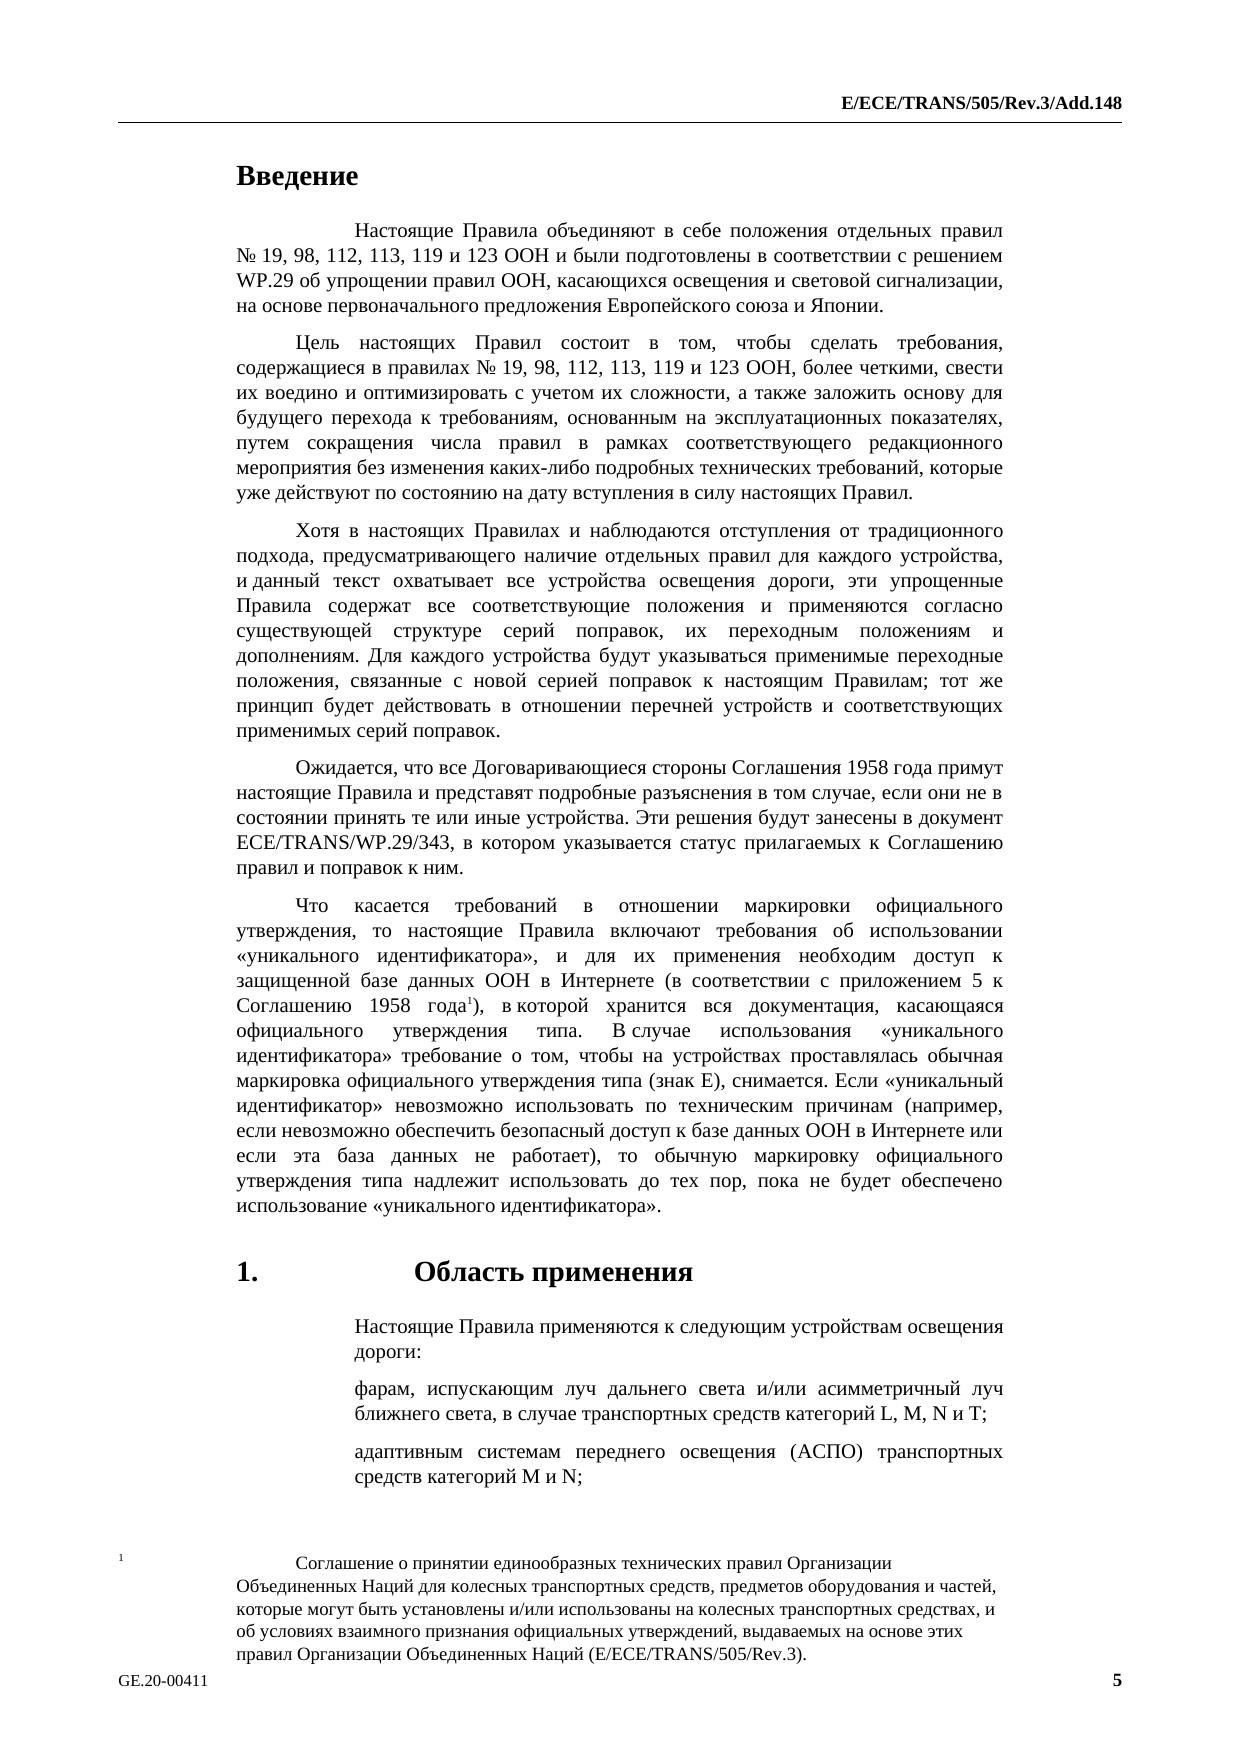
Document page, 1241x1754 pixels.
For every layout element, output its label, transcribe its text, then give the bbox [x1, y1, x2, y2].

text Настоящие Правила объединяют в себе положения отдельных правил № 19, 98, 112, 113, 119 и 123 ООН и были подготовлены в соответствии с решением WP.29 об упрощении правил ООН, касающихся освещения и световой сигнализации, на основе первоначального предложения Европейского союза и Японии. [236, 217, 1004, 317]
text Хотя в настоящих Правилах и наблюдаются отступления от традиционного подхода, предусматривающего наличие отдельных правил для каждого устройства, и данный текст охватывает все устройства освещения дороги, эти упрощенные Правила содержат все соответствующие положения и применяются согласно существующей структуре серий поправок, их переходным положениям и дополнениям. Для каждого устройства будут указываться применимые переходные положения, связанные с новой серией поправок к настоящим Правилам; тот же принцип будет действовать в отношении перечней устройств и соответствующих применимых серий поправок. [236, 517, 1004, 742]
text 1. Область применения [236, 1254, 1004, 1288]
text Настоящие Правила применяются к следующим устройствам освещения дороги: [236, 1313, 1004, 1363]
text Ожидается, что все Договаривающиеся стороны Соглашения 1958 года примут настоящие Правила и представят подробные разъяснения в том случае, если они не в состоянии принять те или иные устройства. Эти решения будут занесены в документ ECE/TRANS/WP.29/343, в котором указывается статус прилагаемых к Соглашению правил и поправок к ним. [236, 754, 1004, 879]
text адаптивным системам переднего освещения (АСПО) транспортных средств категорий М и N; [236, 1438, 1004, 1488]
text Введение [118, 161, 1004, 192]
text Цель настоящих Правил состоит в том, чтобы сделать требования, содержащиеся в правилах № 19, 98, 112, 113, 119 и 123 ООН, более четкими, свести их воедино и оптимизировать с учетом их сложности, а также заложить основу для будущего перехода к требованиям, основанным на эксплуатационных показателях, путем сокращения числа правил в рамках соответствующего редакционного мероприятия без изменения каких-либо подробных технических требований, которые уже действуют по состоянию на дату вступления в силу настоящих Правил. [236, 329, 1004, 504]
text фарам, испускающим луч дальнего света и/или асимметричный луч ближнего света, в случае транспортных средств категорий L, M, N и T; [236, 1375, 1004, 1425]
text Что касается требований в отношении маркировки официального утверждения, то настоящие Правила включают требования об использовании «уникального идентификатора», и для их применения необходим доступ к защищенной базе данных ООН в Интернете (в соответствии с приложением 5 к Соглашению 1958 года), в которой хранится вся документация, касающаяся официального утверждения типа. В случае использования «уникального идентификатора» требование о том, чтобы на устройствах проставлялась обычная маркировка официального утверждения типа (знак Е), снимается. Если «уникальный идентификатор» невозможно использовать по техническим причинам (например, если невозможно обеспечить безопасный доступ к базе данных ООН в Интернете или если эта база данных не работает), то обычную маркировку официального утверждения типа надлежит использовать до тех пор, пока не будет обеспечено использование «уникального идентификатора». [236, 892, 1004, 1217]
